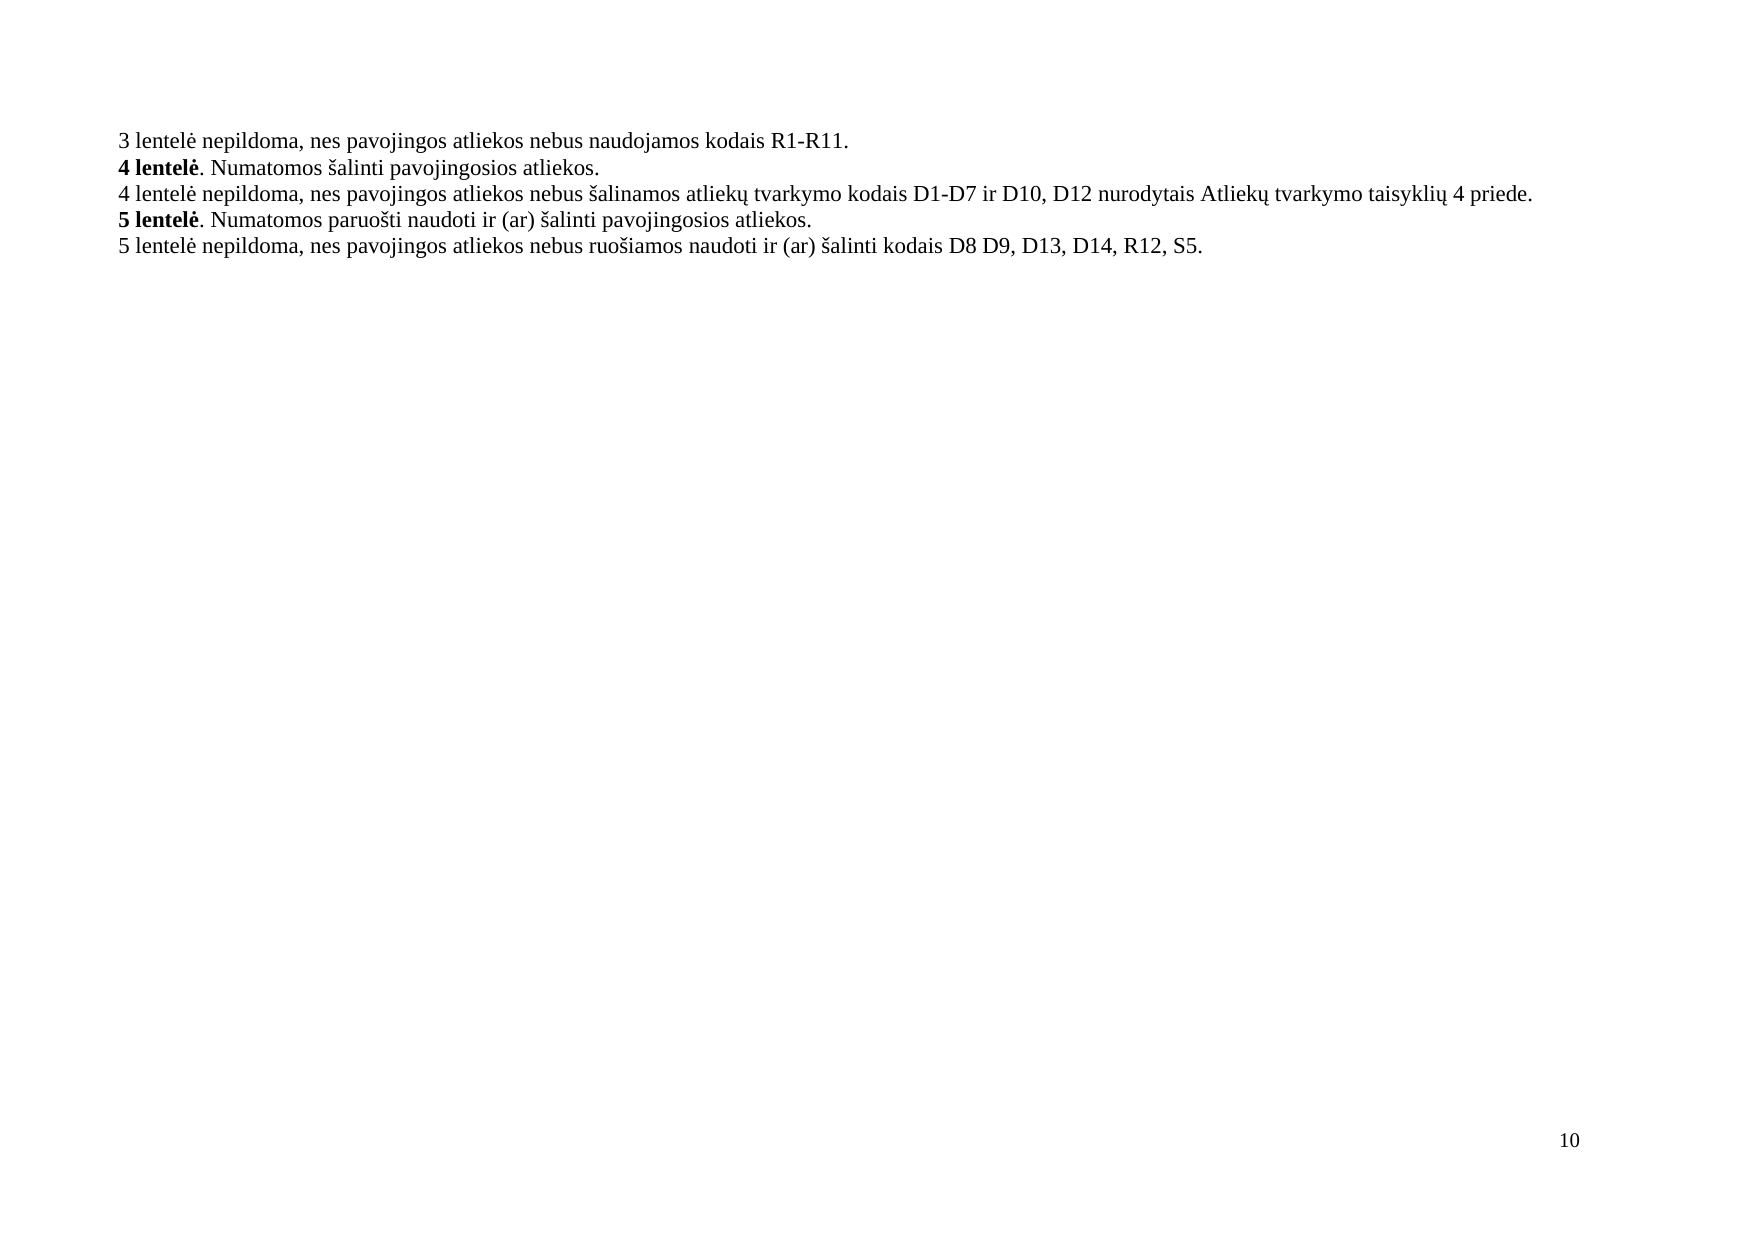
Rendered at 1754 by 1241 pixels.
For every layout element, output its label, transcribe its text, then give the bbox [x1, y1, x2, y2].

text 3 lentelė nepildoma, nes pavojingos atliekos nebus naudojamos kodais R1-R11. [118, 127, 1580, 153]
text 4 lentelė nepildoma, nes pavojingos atliekos nebus šalinamos atliekų tvarkymo kodais D1-D7 ir D10, D12 nurodytais Atliekų tvarkymo taisyklių 4 priede. [118, 180, 1580, 206]
text 5 lentelė. Numatomos paruošti naudoti ir (ar) šalinti pavojingosios atliekos. [118, 206, 1580, 233]
text 4 lentelė. Numatomos šalinti pavojingosios atliekos. [118, 153, 1580, 180]
text 5 lentelė nepildoma, nes pavojingos atliekos nebus ruošiamos naudoti ir (ar) šalinti kodais D8 D9, D13, D14, R12, S5. [118, 233, 1580, 259]
